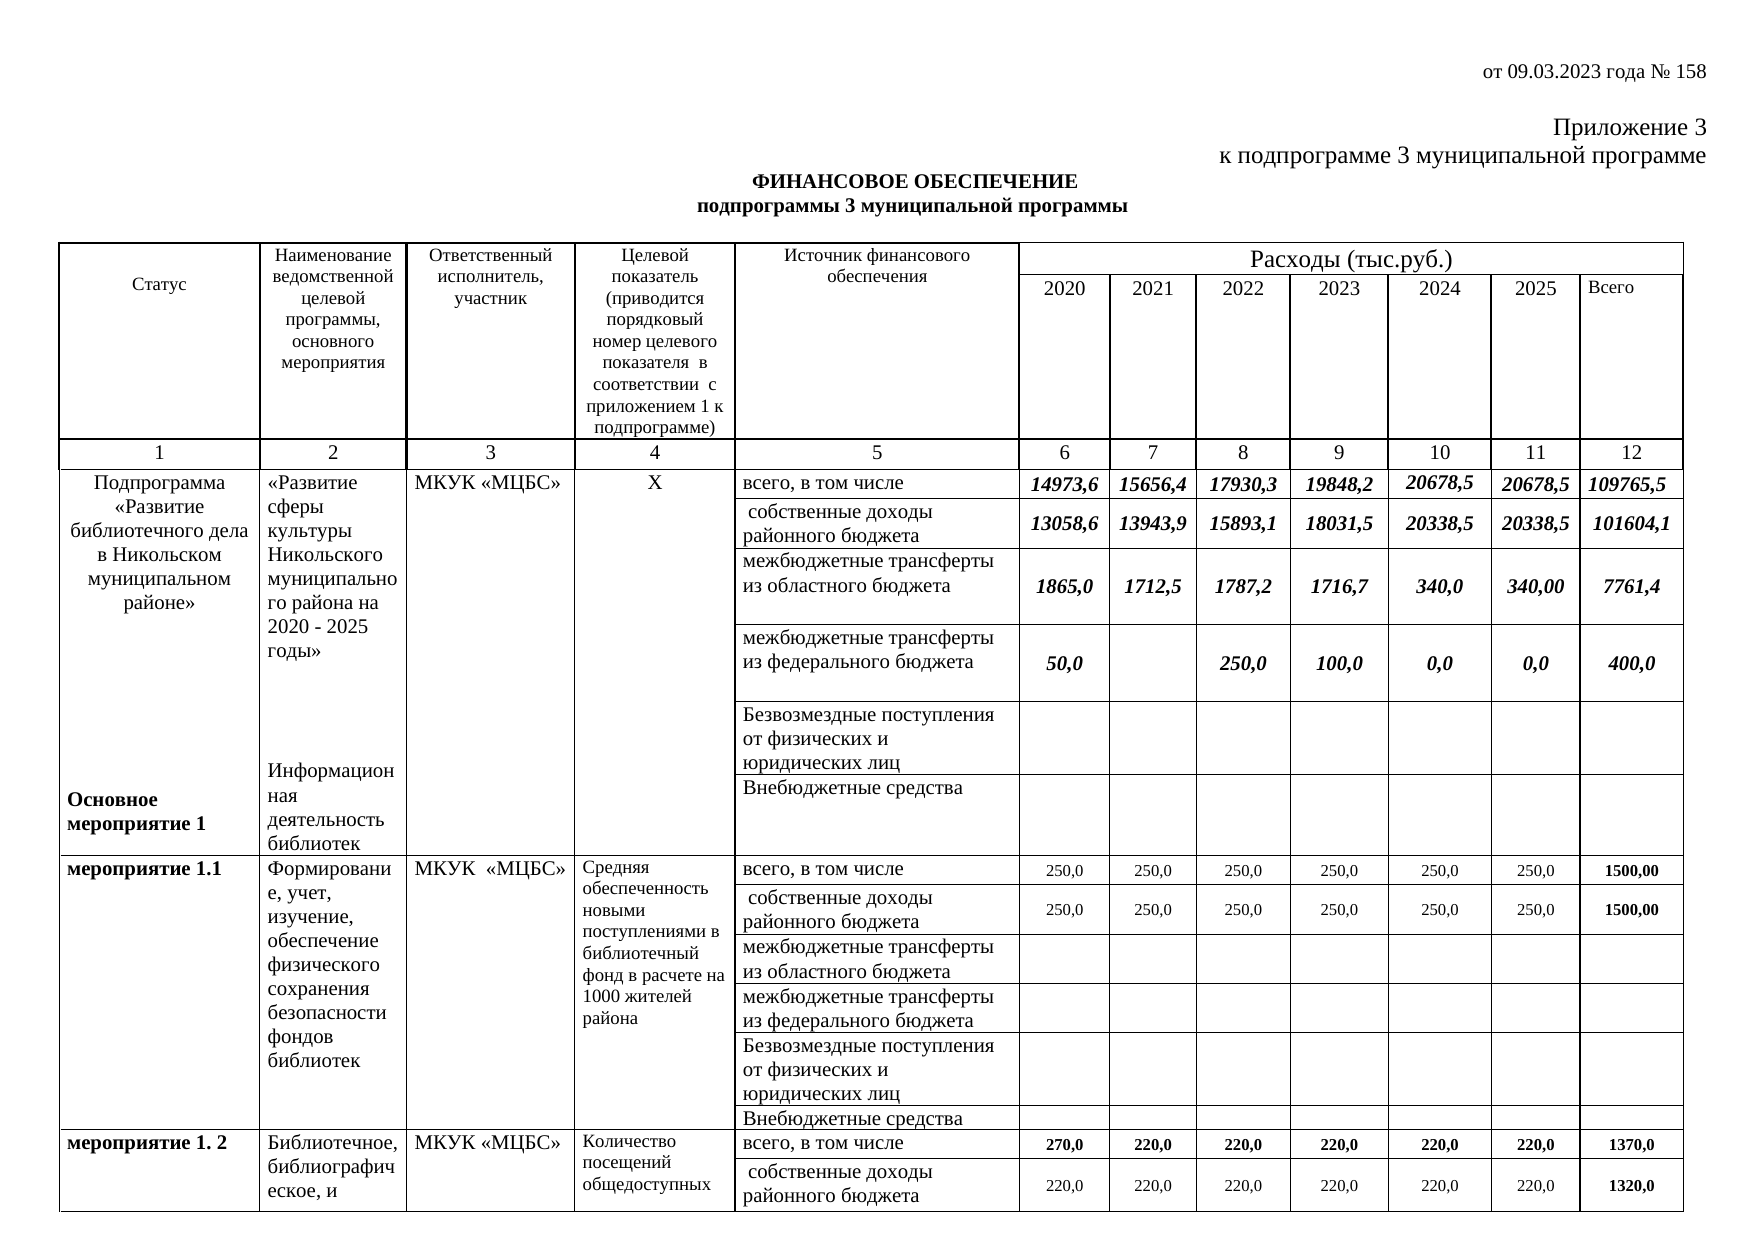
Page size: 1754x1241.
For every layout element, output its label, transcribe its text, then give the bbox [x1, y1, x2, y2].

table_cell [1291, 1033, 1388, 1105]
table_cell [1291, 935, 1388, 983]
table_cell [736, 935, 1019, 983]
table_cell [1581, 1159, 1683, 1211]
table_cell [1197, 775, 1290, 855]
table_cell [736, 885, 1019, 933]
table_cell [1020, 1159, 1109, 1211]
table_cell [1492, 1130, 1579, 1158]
table_header Наименование ведомственной целевой программы, основного мероприятия [261, 244, 405, 438]
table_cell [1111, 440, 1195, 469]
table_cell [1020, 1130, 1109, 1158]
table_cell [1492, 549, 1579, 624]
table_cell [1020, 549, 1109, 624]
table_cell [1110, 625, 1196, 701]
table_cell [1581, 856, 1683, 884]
table_cell 2021 [1111, 275, 1195, 438]
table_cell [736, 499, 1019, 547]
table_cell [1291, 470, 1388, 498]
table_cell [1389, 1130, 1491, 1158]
table_cell 2020 [1020, 275, 1109, 438]
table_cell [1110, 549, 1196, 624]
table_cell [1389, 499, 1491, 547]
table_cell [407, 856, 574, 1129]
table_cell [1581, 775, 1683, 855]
text ФИНАНСОВОЕ ОБЕСПЕЧЕНИЕ [118, 169, 1707, 193]
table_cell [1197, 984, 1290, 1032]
text от 09.03.2023 года № 158 [118, 59, 1707, 83]
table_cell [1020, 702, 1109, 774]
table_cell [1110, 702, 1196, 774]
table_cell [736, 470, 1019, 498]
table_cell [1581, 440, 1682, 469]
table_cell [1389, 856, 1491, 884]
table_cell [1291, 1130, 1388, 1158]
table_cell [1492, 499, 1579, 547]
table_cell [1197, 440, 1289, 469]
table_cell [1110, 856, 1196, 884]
table_cell 4 [576, 440, 734, 469]
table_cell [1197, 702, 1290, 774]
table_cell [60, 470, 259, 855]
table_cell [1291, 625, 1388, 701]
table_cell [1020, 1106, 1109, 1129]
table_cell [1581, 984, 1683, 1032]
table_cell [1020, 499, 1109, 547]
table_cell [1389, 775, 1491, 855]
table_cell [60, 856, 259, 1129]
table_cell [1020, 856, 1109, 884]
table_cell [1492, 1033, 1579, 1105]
table_cell 2024 [1389, 275, 1490, 438]
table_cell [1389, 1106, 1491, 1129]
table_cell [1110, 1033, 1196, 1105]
text к подпрограмме 3 муниципальной программе [118, 141, 1707, 169]
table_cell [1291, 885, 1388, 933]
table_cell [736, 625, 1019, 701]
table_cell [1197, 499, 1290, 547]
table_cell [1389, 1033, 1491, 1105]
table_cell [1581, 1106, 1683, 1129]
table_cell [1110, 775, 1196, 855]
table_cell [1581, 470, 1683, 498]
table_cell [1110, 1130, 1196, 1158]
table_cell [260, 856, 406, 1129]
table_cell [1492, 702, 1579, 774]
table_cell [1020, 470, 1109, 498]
text Приложение 3 [118, 112, 1707, 141]
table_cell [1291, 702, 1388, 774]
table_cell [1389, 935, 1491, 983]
table_header Статус [60, 244, 259, 438]
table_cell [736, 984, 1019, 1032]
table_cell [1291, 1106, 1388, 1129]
table_header Целевой показатель (приводится порядковый номер целевого показателя в соответствии с приложением 1 к подпрограмме) [576, 244, 734, 438]
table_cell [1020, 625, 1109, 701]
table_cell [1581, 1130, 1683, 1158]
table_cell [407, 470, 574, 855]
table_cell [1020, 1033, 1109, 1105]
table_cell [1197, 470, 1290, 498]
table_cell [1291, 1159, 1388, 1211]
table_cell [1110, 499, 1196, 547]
text подпрограммы 3 муниципальной программы [118, 193, 1707, 217]
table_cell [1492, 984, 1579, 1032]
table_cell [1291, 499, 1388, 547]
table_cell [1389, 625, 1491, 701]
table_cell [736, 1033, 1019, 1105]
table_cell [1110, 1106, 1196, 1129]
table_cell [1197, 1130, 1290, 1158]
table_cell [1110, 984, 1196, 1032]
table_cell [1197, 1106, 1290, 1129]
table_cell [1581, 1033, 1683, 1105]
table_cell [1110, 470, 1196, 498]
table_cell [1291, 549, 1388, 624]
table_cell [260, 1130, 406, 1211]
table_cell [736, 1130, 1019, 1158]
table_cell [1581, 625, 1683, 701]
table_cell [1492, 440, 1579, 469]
table_cell 2023 [1291, 275, 1387, 438]
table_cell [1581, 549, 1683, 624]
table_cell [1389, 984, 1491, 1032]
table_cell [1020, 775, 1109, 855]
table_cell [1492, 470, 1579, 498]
table_cell 2022 [1197, 275, 1289, 438]
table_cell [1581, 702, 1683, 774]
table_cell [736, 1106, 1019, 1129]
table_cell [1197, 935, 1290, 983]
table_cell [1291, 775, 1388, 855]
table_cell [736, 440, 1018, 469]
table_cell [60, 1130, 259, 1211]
table_header Ответственный исполнитель, участник [408, 244, 574, 438]
table_header Источник финансового обеспечения [736, 244, 1018, 438]
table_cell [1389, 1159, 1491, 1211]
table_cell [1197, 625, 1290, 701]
table_cell 3 [408, 440, 574, 469]
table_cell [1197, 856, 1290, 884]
table_cell Всего [1581, 275, 1682, 438]
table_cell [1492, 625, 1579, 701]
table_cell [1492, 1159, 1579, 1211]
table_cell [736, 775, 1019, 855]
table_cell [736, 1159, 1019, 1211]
table_cell 2025 [1492, 275, 1579, 438]
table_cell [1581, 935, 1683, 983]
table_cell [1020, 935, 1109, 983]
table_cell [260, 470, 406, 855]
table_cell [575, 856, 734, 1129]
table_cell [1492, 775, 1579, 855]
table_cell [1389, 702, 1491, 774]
table_cell 1 [60, 440, 259, 469]
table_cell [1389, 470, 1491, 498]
table_header Расходы (тыс.руб.) [1020, 243, 1683, 274]
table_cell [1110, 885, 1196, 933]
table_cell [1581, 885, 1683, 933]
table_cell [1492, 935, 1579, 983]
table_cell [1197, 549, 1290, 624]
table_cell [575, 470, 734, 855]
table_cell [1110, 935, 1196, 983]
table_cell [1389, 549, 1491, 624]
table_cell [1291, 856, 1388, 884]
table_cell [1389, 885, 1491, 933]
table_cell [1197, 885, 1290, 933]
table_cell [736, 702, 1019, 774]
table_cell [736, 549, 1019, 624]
table_cell 2 [261, 440, 405, 469]
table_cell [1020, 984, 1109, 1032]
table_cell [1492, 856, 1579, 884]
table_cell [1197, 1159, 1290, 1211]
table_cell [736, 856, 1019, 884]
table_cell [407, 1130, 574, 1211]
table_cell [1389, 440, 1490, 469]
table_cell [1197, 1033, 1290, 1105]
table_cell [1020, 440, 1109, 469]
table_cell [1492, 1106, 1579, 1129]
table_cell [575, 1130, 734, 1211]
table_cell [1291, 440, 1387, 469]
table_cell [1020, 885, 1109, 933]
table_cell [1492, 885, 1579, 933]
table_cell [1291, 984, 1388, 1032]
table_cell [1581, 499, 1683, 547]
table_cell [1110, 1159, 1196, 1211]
